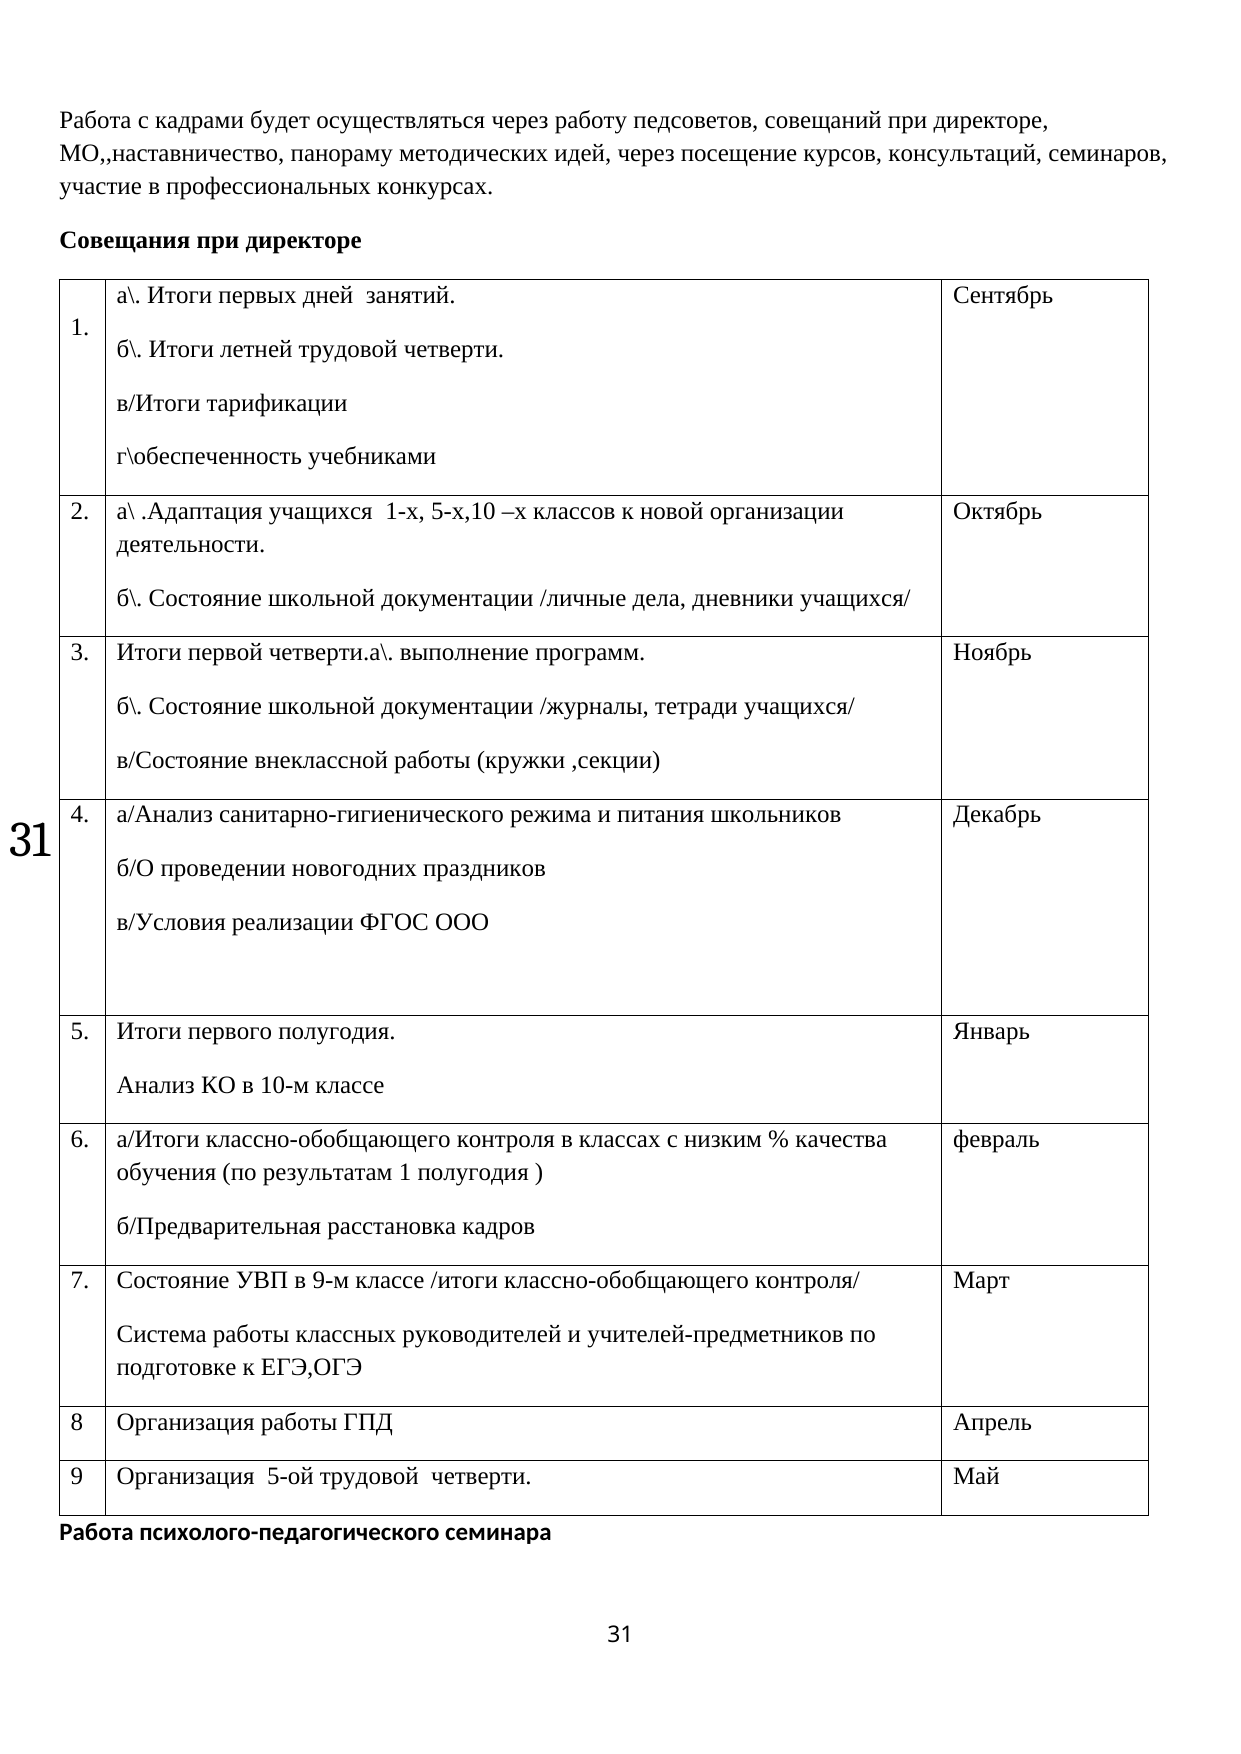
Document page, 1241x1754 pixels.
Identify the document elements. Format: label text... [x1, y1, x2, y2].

table_cell Состояние УВП в 9-м классе /итоги классно-обобщающего контроля/ Система работы классных руководителей и учителей-предметников по подготовке к ЕГЭ,ОГЭ [106, 1266, 941, 1406]
table_cell Октябрь [942, 496, 1148, 636]
table_header 1. [60, 280, 105, 495]
table_cell 8 [60, 1407, 105, 1460]
table_cell Организация 5-ой трудовой четверти. [106, 1461, 941, 1515]
table_cell Март [942, 1266, 1148, 1406]
table_cell 3. [60, 637, 105, 798]
table_cell а/Итоги классно-обобщающего контроля в классах с низким % качества обучения (по результатам 1 полугодия ) б/Предварительная расстановка кадров [106, 1124, 941, 1264]
table_cell 4. [60, 800, 105, 1015]
table_cell Май [942, 1461, 1148, 1515]
table_cell 5. [60, 1016, 105, 1123]
table_cell 9 [60, 1461, 105, 1515]
table_cell а/Анализ санитарно-гигиенического режима и питания школьников б/О проведении новогодних праздников в/Условия реализации ФГОС ООО [106, 800, 941, 1015]
table_cell Апрель [942, 1407, 1148, 1460]
table_cell а\ .Адаптация учащихся 1-х, 5-х,10 –х классов к новой организации деятельности. б\. Состояние школьной документации /личные дела, дневники учащихся/ [106, 496, 941, 636]
table_header Сентябрь [942, 280, 1148, 495]
text Работа с кадрами будет осуществляться через работу педсоветов, совещаний при директоре, МО,,наставничество, панораму методических идей, через посещение курсов, консультаций, семинаров, участие в профессиональных конкурсах. [59, 105, 1181, 200]
table_cell февраль [942, 1124, 1148, 1264]
table_cell Организация работы ГПД [106, 1407, 941, 1460]
text Совещания при директоре [59, 225, 1181, 254]
table_cell Декабрь [942, 800, 1148, 1015]
table_cell Итоги первого полугодия. Анализ КО в 10-м классе [106, 1016, 941, 1123]
table_cell 7. [60, 1266, 105, 1406]
table_cell 2. [60, 496, 105, 636]
table_cell Итоги первой четверти.а\. выполнение программ. б\. Состояние школьной документации /журналы, тетради учащихся/ в/Состояние внеклассной работы (кружки ,секции) [106, 637, 941, 798]
table_cell Январь [942, 1016, 1148, 1123]
text Работа психолого-педагогического семинара [59, 1516, 1181, 1546]
table_header а\. Итоги первых дней занятий. б\. Итоги летней трудовой четверти. в/Итоги тарификации г\обеспеченность учебниками [106, 280, 941, 495]
table_cell Ноябрь [942, 637, 1148, 798]
table_cell 6. [60, 1124, 105, 1264]
